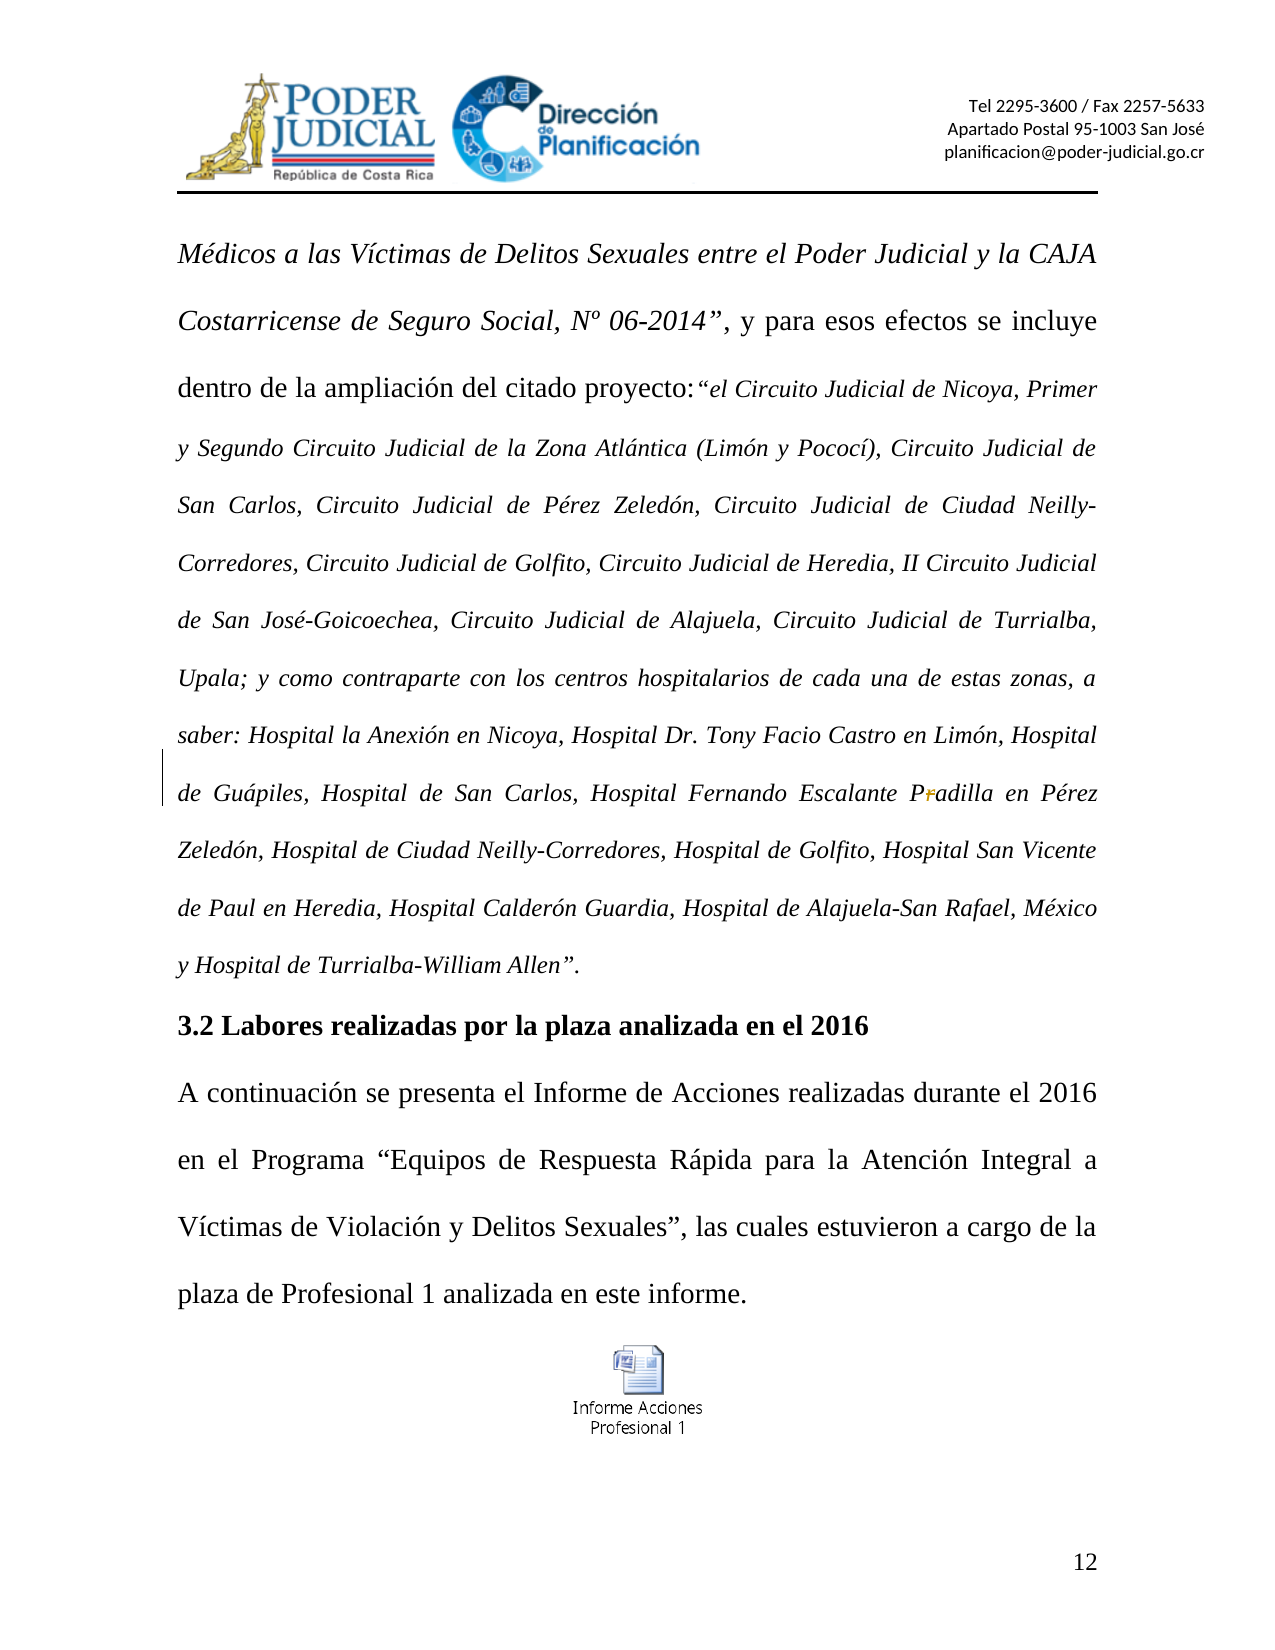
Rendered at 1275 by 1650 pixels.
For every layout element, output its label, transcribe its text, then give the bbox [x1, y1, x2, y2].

picture [447, 67, 703, 184]
picture [185, 70, 436, 181]
text A continuación se presenta el Informe de Acciones realizadas durante el 2016 en el Programa “Equipos de Respuesta Rápida para la Atención Integral a Víctimas de Violación y Delitos Sexuales”, las cuales estuvieron a cargo de la plaza de Profesional 1 analizada en este informe. [177, 1075, 1098, 1309]
text 3.2 Labores realizadas por la plaza analizada en el 2016 [177, 1008, 1098, 1041]
